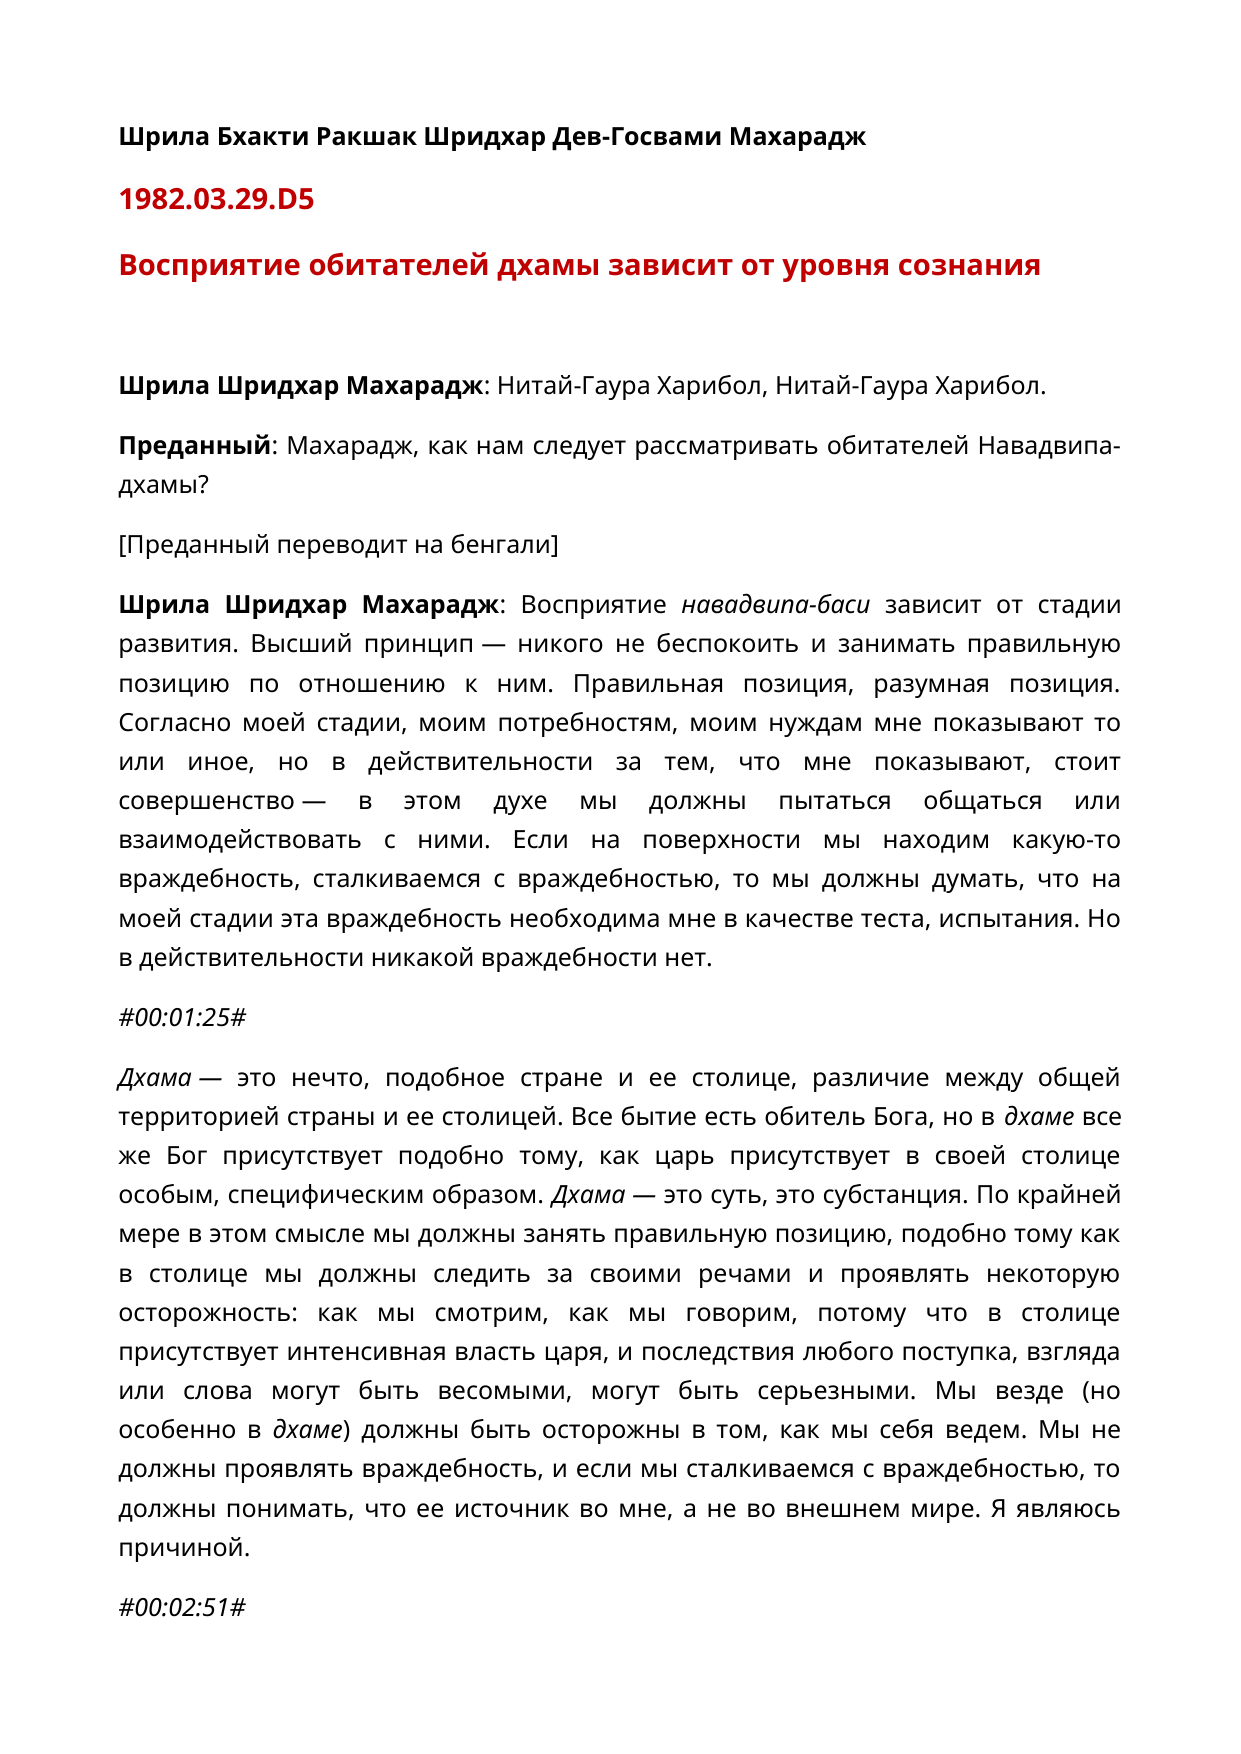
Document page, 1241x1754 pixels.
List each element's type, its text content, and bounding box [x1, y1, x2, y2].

text Восприятие обитателей дхамы зависит от уровня сознания [118, 244, 1122, 284]
text Дхама — это нечто, подобное стране и ее столице, различие между общей территорией страны и ее столицей. Все бытие есть обитель Бога, но в дхаме все же Бог присутствует подобно тому, как царь присутствует в своей столице особым, специфическим образом. Дхама — это суть, это субстанция. По крайней мере в этом смысле мы должны занять правильную позицию, подобно тому как в столице мы должны следить за своими речами и проявлять некоторую осторожность: как мы смотрим, как мы говорим, потому что в столице присутствует интенсивная власть царя, и последствия любого поступка, взгляда или слова могут быть весомыми, могут быть серьезными. Мы везде (но особенно в дхаме) должны быть осторожны в том, как мы себя ведем. Мы не должны проявлять враждебность, и если мы сталкиваемся с враждебностью, то должны понимать, что ее источник во мне, а не во внешнем мире. Я являюсь причиной. [118, 1059, 1122, 1563]
text [Преданный переводит на бенгали] [118, 527, 1122, 561]
text Шрила Шридхар Махарадж: Нитай-Гаура Харибол, Нитай-Гаура Харибол. [118, 368, 1122, 402]
text Шрила Шридхар Махарадж: Восприятие навадвипа-баси зависит от стадии развития. Высший принцип — никого не беспокоить и занимать правильную позицию по отношению к ним. Правильная позиция, разумная позиция. Согласно моей стадии, моим потребностям, моим нуждам мне показывают то или иное, но в действительности за тем, что мне показывают, стоит совершенство — в этом духе мы должны пытаться общаться или взаимодействовать с ними. Если на поверхности мы находим какую-то враждебность, сталкиваемся с враждебностью, то мы должны думать, что на моей стадии эта враждебность необходима мне в качестве теста, испытания. Но в действительности никакой враждебности нет. [118, 587, 1122, 973]
text Шрила Бхакти Ракшак Шридхар Дев-Госвами Махарадж [118, 118, 1122, 152]
text #00:01:25# [118, 999, 1122, 1033]
text #00:02:51# [118, 1589, 1122, 1623]
text Преданный: Махарадж, как нам следует рассматривать обитателей Навадвипа-дхамы? [118, 428, 1122, 501]
text 1982.03.29.D5 [118, 178, 1122, 218]
